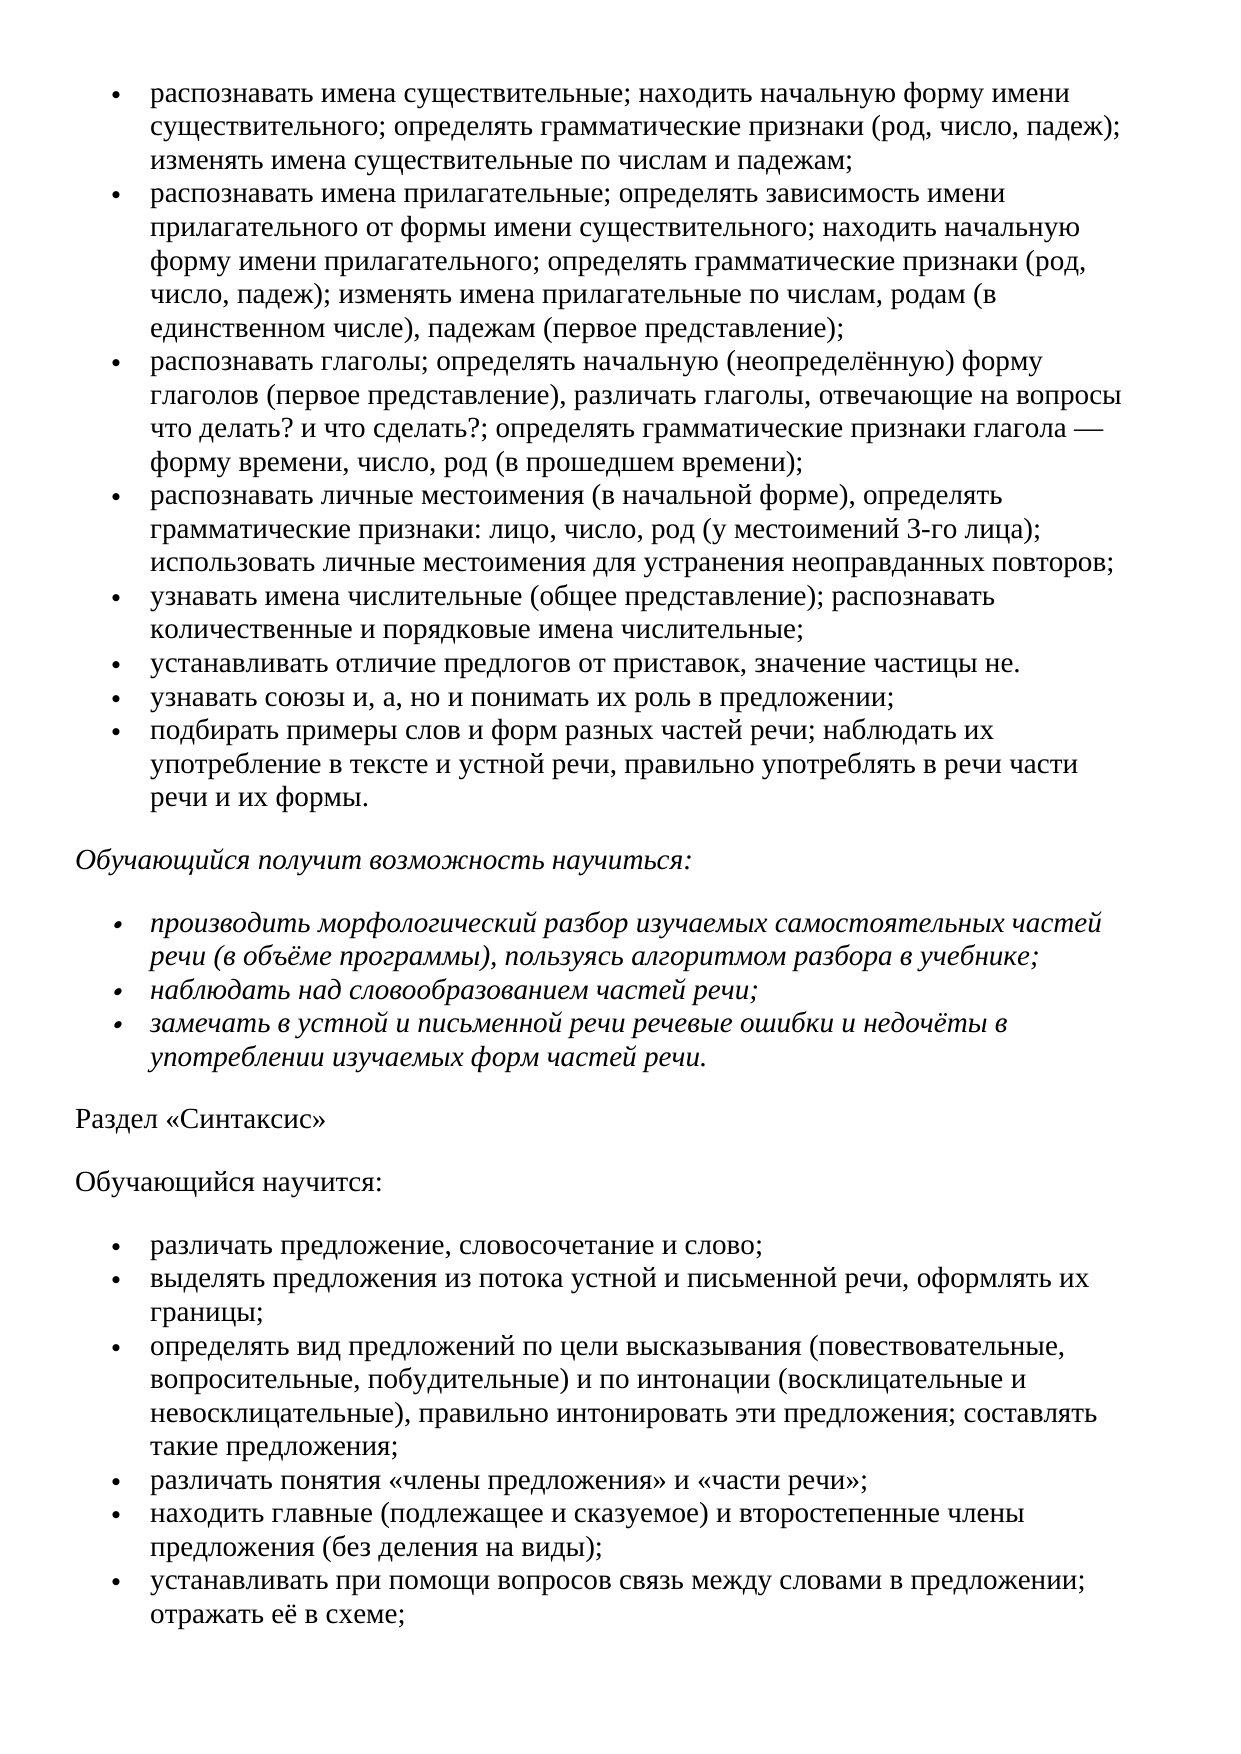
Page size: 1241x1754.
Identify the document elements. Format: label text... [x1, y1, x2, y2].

list наблюдать над словообразованием частей речи; [112, 972, 1137, 1005]
list различать предложение, словосочетание и слово; [112, 1227, 1137, 1261]
list замечать в устной и письменной речи речевые ошибки и недочёты в употреблении изучаемых форм частей речи. [112, 1005, 1137, 1072]
list распознавать имена прилагательные; определять зависимость имени прилагательного от формы имени существительного; находить начальную форму имени прилагательного; определять грамматические признаки (род, число, падеж); изменять имена прилагательные по числам, родам (в единственном числе), падежам (первое представление); [112, 176, 1137, 343]
list распознавать личные местоимения (в начальной форме), определять грамматические признаки: лицо, число, род (у местоимений 3-го лица); использовать личные местоимения для устранения неоправданных повторов; [112, 477, 1137, 578]
text Раздел «Синтаксис» [75, 1102, 1137, 1135]
list подбирать примеры слов и форм разных частей речи; наблюдать их употребление в тексте и устной речи, правильно употреблять в речи части речи и их формы. [112, 712, 1137, 813]
list различать понятия «члены предложения» и «части речи»; [112, 1462, 1137, 1495]
list выделять предложения из потока устной и письменной речи, оформлять их границы; [112, 1261, 1137, 1328]
list распознавать глаголы; определять начальную (неопределённую) форму глаголов (первое представление), различать глаголы, отвечающие на вопросы что делать? и что сделать?; определять грамматические признаки глагола — форму времени, число, род (в прошедшем времени); [112, 343, 1137, 477]
list находить главные (подлежащее и сказуемое) и второстепенные члены предложения (без деления на виды); [112, 1495, 1137, 1562]
list распознавать имена существительные; находить начальную форму имени существительного; определять грамматические признаки (род, число, падеж); изменять имена существительные по числам и падежам; [112, 75, 1137, 176]
list узнавать союзы и, а, но и понимать их роль в предложении; [112, 679, 1137, 712]
list устанавливать отличие предлогов от приставок, значение частицы не. [112, 645, 1137, 679]
list производить морфологический разбор изучаемых самостоятельных частей речи (в объёме программы), пользуясь алгоритмом разбора в учебнике; [112, 905, 1137, 972]
list узнавать имена числительные (общее представление); распознавать количественные и порядковые имена числительные; [112, 578, 1137, 645]
text Обучающийся получит возможность научиться: [75, 842, 1137, 876]
list устанавливать при помощи вопросов связь между словами в предложении; отражать её в схеме; [112, 1562, 1137, 1629]
text Обучающийся научится: [75, 1164, 1137, 1198]
list определять вид предложений по цели высказывания (повествовательные, вопросительные, побудительные) и по интонации (восклицательные и невосклицательные), правильно интонировать эти предложения; составлять такие предложения; [112, 1328, 1137, 1462]
